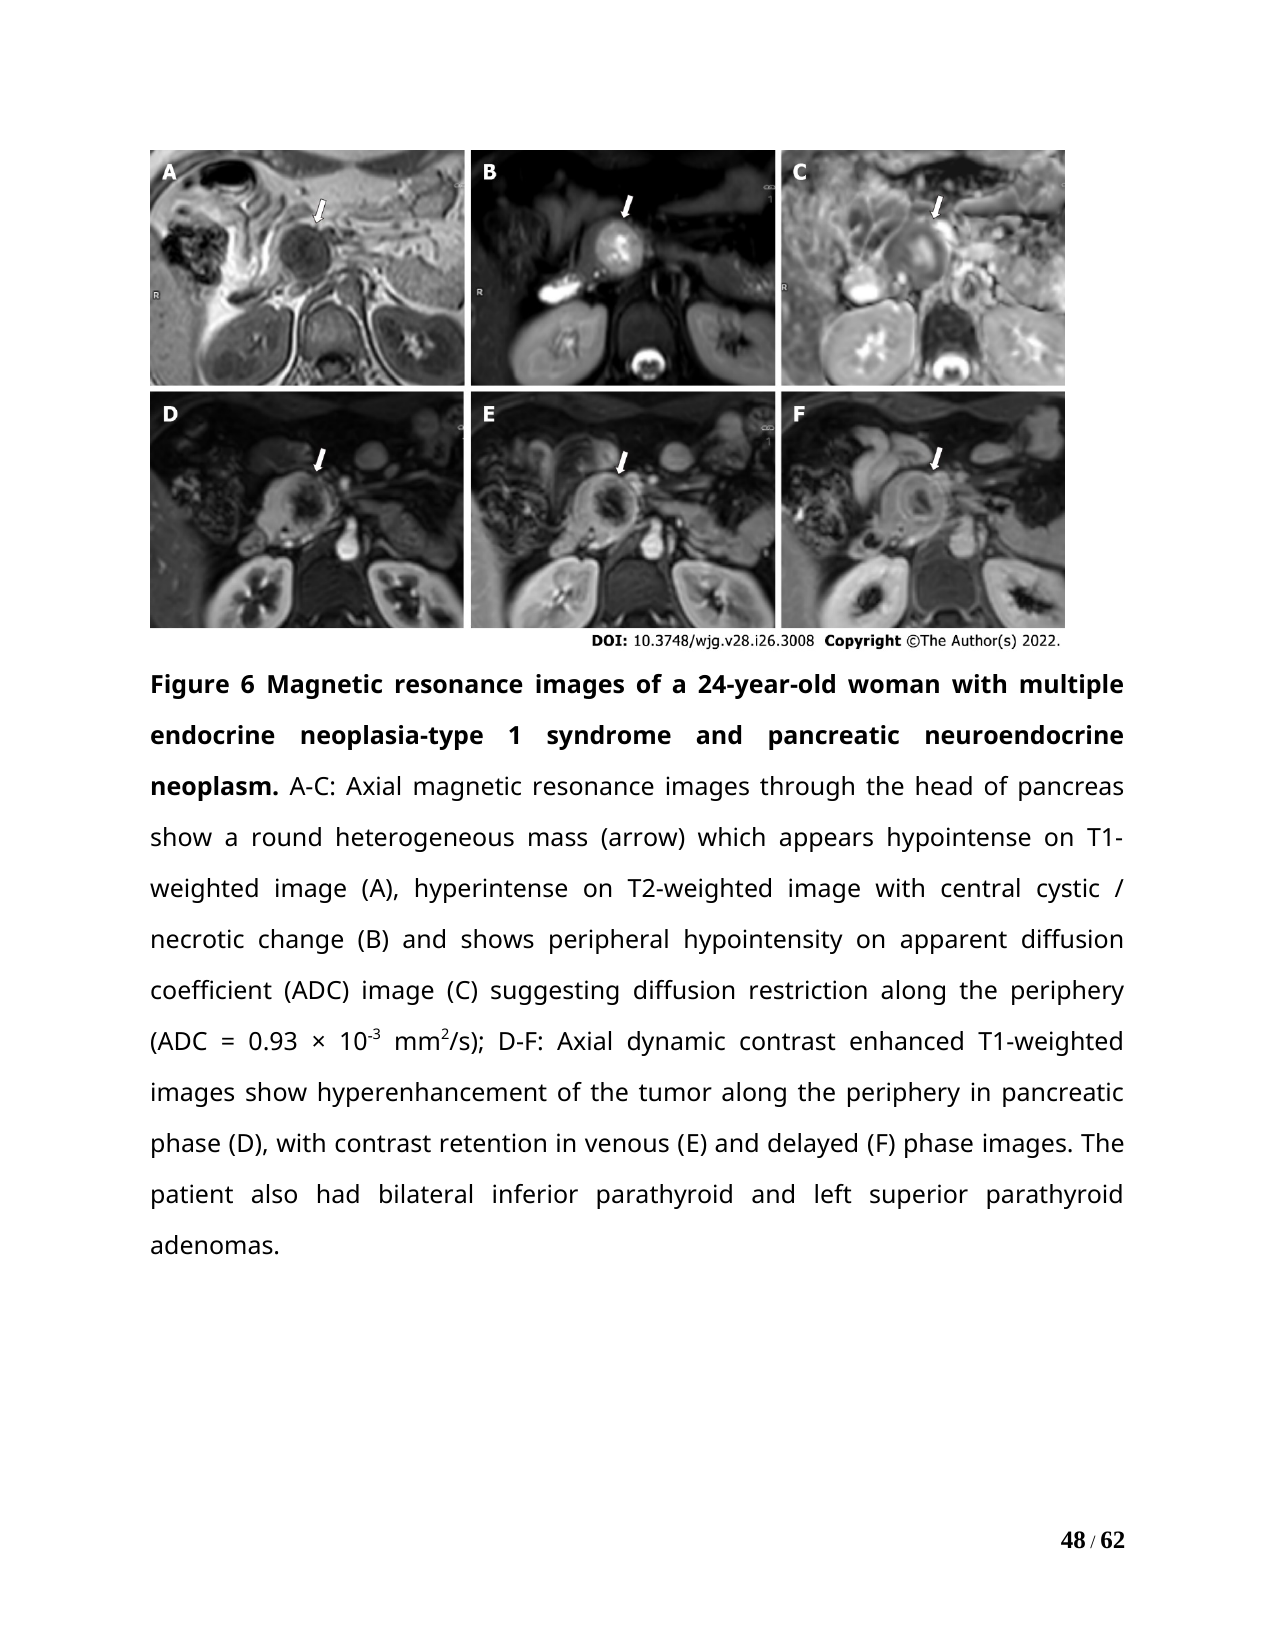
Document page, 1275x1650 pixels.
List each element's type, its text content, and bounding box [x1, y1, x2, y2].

picture [150, 150, 1065, 652]
text Figure 6 Magnetic resonance images of a 24-year-old woman with multiple endocrine neoplasia-type 1 syndrome and pancreatic neuroendocrine neoplasm. A-C: Axial magnetic resonance images through the head of pancreas show a round heterogeneous mass (arrow) which appears hypointense on T1-weighted image (A), hyperintense on T2-weighted image with central cystic / necrotic change (B) and shows peripheral hypointensity on apparent diffusion coefficient (ADC) image (C) suggesting diffusion restriction along the periphery (ADC = 0.93 × 103 mm2/s); D-F: Axial dynamic contrast enhanced T1-weighted images show hyperenhancement of the tumor along the periphery in pancreatic phase (D), with contrast retention in venous (E) and delayed (F) phase images. The patient also had bilateral inferior parathyroid and left superior parathyroid adenomas. [150, 666, 1125, 1262]
